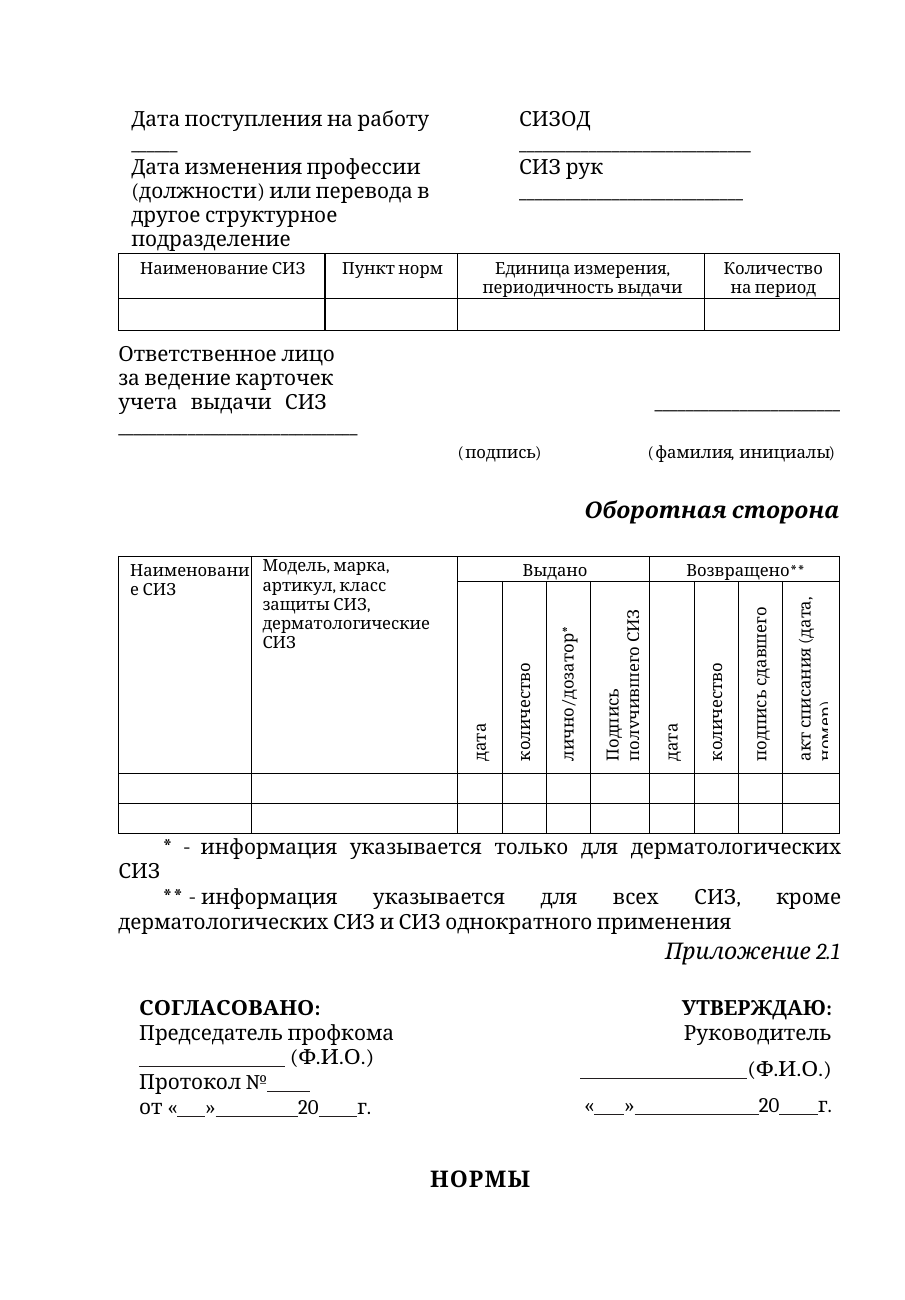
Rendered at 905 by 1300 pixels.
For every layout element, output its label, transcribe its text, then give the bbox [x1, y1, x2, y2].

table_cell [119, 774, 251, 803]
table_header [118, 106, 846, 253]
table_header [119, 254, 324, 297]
text учета выдачи СИЗ ________________________ _______________________________ [118, 391, 842, 438]
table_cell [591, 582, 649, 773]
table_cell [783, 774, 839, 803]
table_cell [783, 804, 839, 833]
text * - информация указывается только для дерматологических СИЗ [118, 834, 842, 884]
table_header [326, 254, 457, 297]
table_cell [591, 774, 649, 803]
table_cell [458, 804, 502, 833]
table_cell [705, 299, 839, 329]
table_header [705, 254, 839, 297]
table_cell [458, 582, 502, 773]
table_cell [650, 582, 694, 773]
text Оборотная сторона [118, 498, 842, 525]
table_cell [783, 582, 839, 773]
text ** - информация указывается для всех СИЗ, кроме дерматологических СИЗ и СИЗ однократного применения [118, 884, 842, 934]
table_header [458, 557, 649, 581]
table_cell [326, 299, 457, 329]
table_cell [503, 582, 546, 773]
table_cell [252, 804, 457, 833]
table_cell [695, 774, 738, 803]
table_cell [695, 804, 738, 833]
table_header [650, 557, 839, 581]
text (подпись) (фамилия, инициалы) [118, 443, 842, 462]
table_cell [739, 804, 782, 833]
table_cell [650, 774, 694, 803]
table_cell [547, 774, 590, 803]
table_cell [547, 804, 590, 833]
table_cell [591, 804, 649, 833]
subtitle НОРМЫ [118, 1167, 842, 1193]
text за ведение карточек [118, 367, 842, 391]
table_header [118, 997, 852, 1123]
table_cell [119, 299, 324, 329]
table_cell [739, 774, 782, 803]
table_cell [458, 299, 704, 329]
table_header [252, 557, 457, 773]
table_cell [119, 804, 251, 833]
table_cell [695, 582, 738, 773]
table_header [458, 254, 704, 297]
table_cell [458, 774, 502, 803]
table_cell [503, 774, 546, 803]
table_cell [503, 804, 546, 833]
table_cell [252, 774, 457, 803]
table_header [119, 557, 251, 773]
text Приложение 2.1 [118, 939, 842, 965]
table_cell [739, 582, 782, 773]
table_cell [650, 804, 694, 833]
text Ответственное лицо [118, 343, 842, 367]
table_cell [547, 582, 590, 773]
